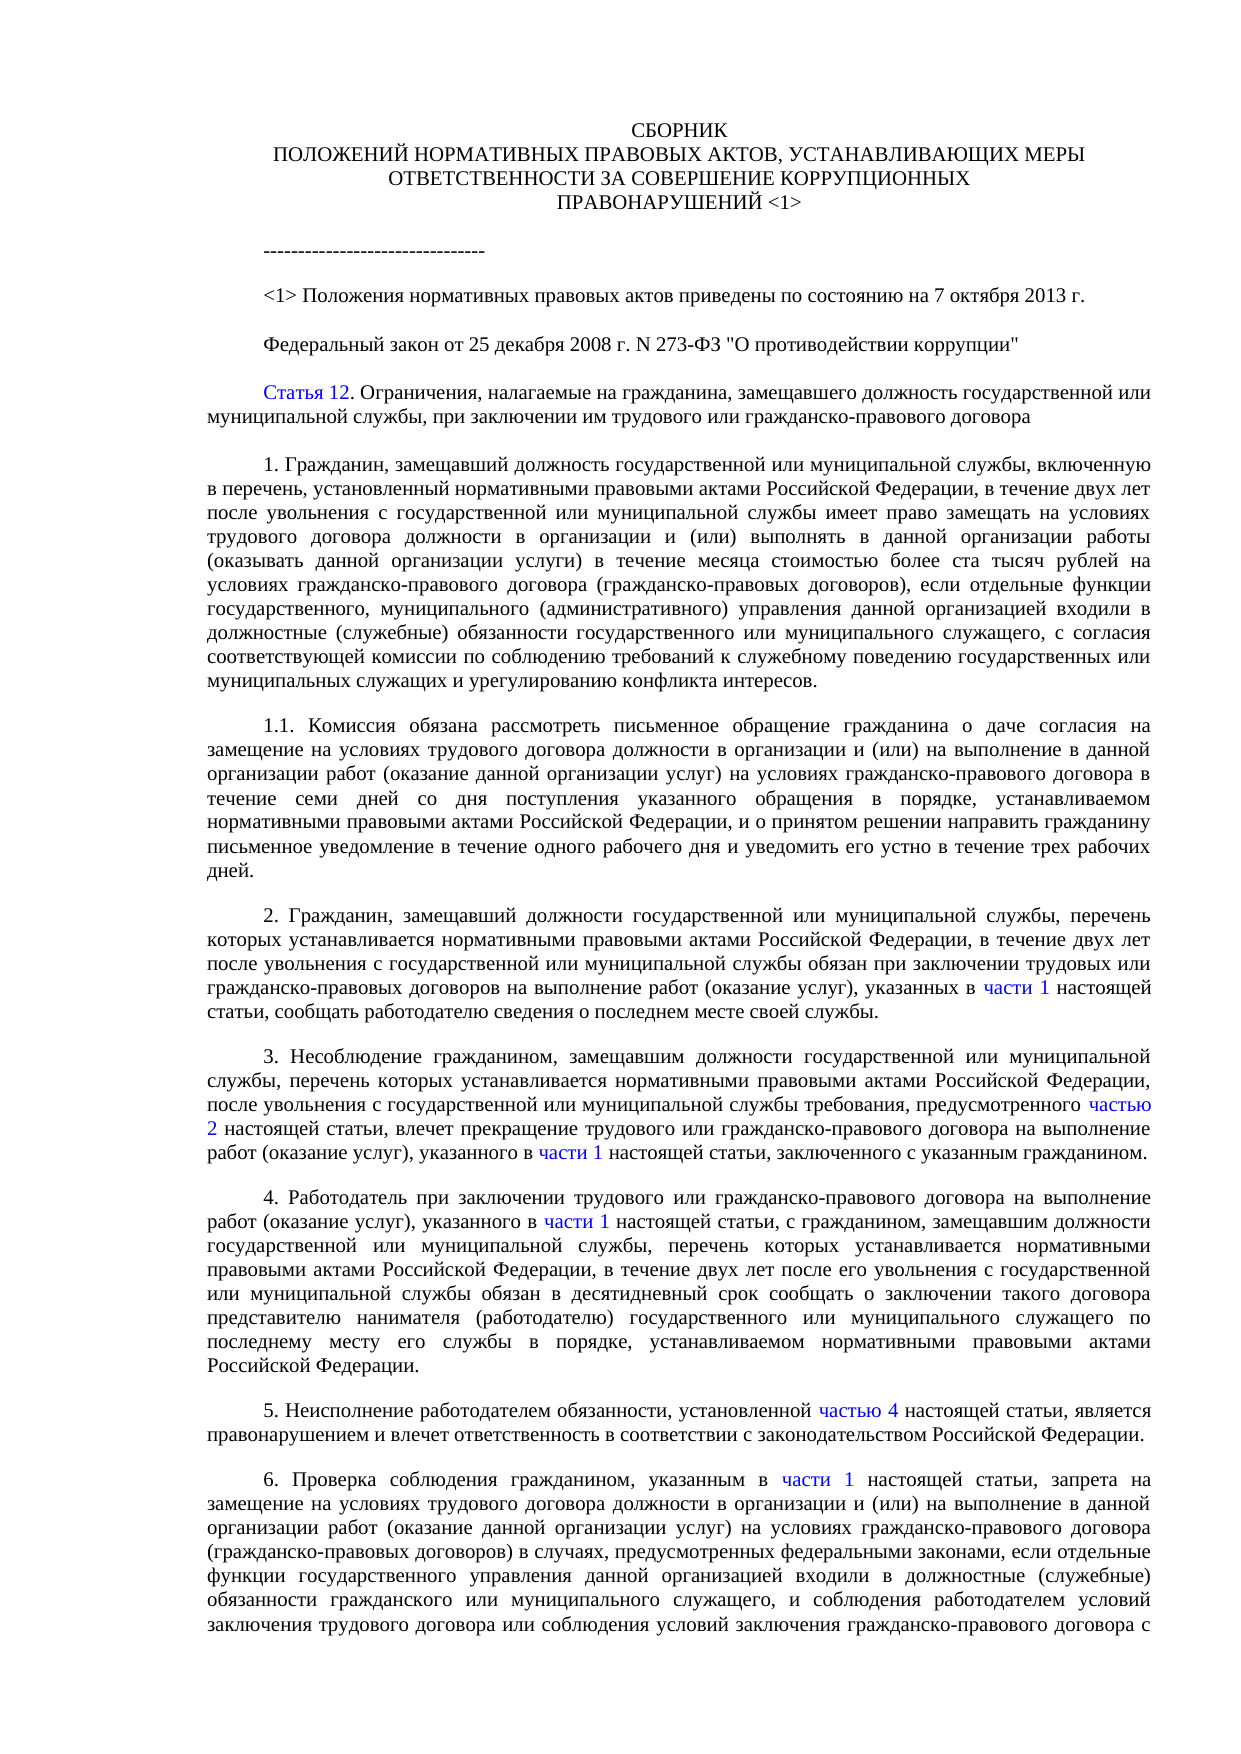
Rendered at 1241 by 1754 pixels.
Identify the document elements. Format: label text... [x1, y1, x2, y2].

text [207, 1467, 1152, 1636]
text <1> Положения нормативных правовых актов приведены по состоянию на 7 октября 2013 г. [207, 283, 1152, 307]
text Статья 12. Ограничения, налагаемые на гражданина, замещавшего должность государственной или муниципальной службы, при заключении им трудового или гражданско-правового договора [207, 379, 1152, 428]
text ПРАВОНАРУШЕНИЙ <1> [207, 190, 1152, 214]
text 1.1. Комиссия обязана рассмотреть письменное обращение гражданина о даче согласия на замещение на условиях трудового договора должности в организации и (или) на выполнение в данной организации работ (оказание данной организации услуг) на условиях гражданско-правового договора в течение семи дней со дня поступления указанного обращения в порядке, устанавливаемом нормативными правовыми актами Российской Федерации, и о принятом решении направить гражданину письменное уведомление в течение одного рабочего дня и уведомить его устно в течение трех рабочих дней. [207, 713, 1152, 882]
text 3. Несоблюдение гражданином, замещавшим должности государственной или муниципальной службы, перечень которых устанавливается нормативными правовыми актами Российской Федерации, после увольнения с государственной или муниципальной службы требования, предусмотренного частью 2 настоящей статьи, влечет прекращение трудового или гражданско-правового договора на выполнение работ (оказание услуг), указанного в части 1 настоящей статьи, заключенного с указанным гражданином. [207, 1044, 1152, 1164]
text 5. Неисполнение работодателем обязанности, установленной частью 4 настоящей статьи, является правонарушением и влечет ответственность в соответствии с законодательством Российской Федерации. [207, 1398, 1152, 1446]
text Федеральный закон от 25 декабря 2008 г. N 273-ФЗ "О противодействии коррупции" [207, 331, 1152, 356]
text 2. Гражданин, замещавший должности государственной или муниципальной службы, перечень которых устанавливается нормативными правовыми актами Российской Федерации, в течение двух лет после увольнения с государственной или муниципальной службы обязан при заключении трудовых или гражданско-правовых договоров на выполнение работ (оказание услуг), указанных в части 1 настоящей статьи, сообщать работодателю сведения о последнем месте своей службы. [207, 902, 1152, 1023]
text -------------------------------- [207, 238, 1152, 262]
text ПОЛОЖЕНИЙ НОРМАТИВНЫХ ПРАВОВЫХ АКТОВ, УСТАНАВЛИВАЮЩИХ МЕРЫ [207, 142, 1152, 166]
text СБОРНИК [207, 118, 1152, 142]
text 4. Работодатель при заключении трудового или гражданско-правового договора на выполнение работ (оказание услуг), указанного в части 1 настоящей статьи, с гражданином, замещавшим должности государственной или муниципальной службы, перечень которых устанавливается нормативными правовыми актами Российской Федерации, в течение двух лет после его увольнения с государственной или муниципальной службы обязан в десятидневный срок сообщать о заключении такого договора представителю нанимателя (работодателю) государственного или муниципального служащего по последнему месту его службы в порядке, устанавливаемом нормативными правовыми актами Российской Федерации. [207, 1185, 1152, 1377]
text ОТВЕТСТВЕННОСТИ ЗА СОВЕРШЕНИЕ КОРРУПЦИОННЫХ [207, 166, 1152, 190]
text 1. Гражданин, замещавший должность государственной или муниципальной службы, включенную в перечень, установленный нормативными правовыми актами Российской Федерации, в течение двух лет после увольнения с государственной или муниципальной службы имеет право замещать на условиях трудового договора должности в организации и (или) выполнять в данной организации работы (оказывать данной организации услуги) в течение месяца стоимостью более ста тысяч рублей на условиях гражданско-правового договора (гражданско-правовых договоров), если отдельные функции государственного, муниципального (административного) управления данной организацией входили в должностные (служебные) обязанности государственного или муниципального служащего, с согласия соответствующей комиссии по соблюдению требований к служебному поведению государственных или муниципальных служащих и урегулированию конфликта интересов. [207, 452, 1152, 692]
